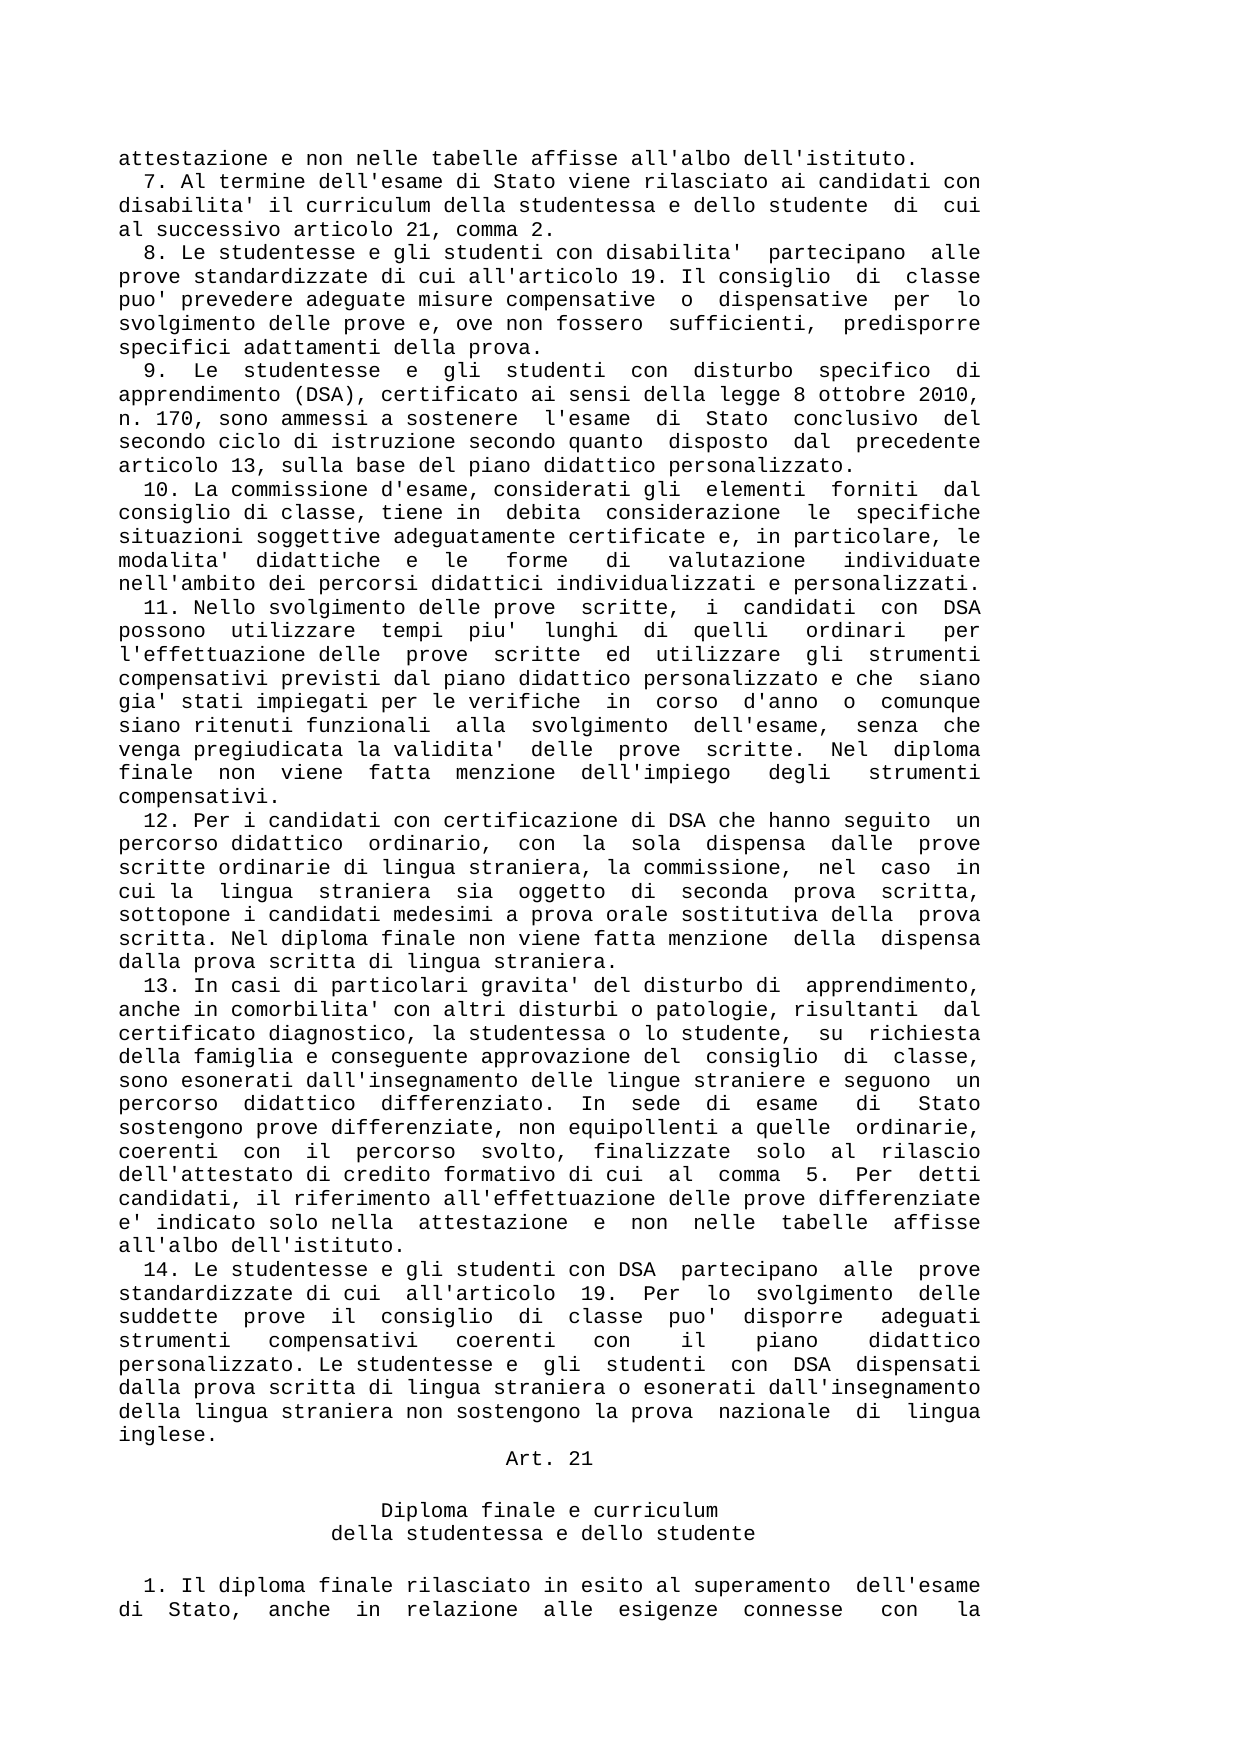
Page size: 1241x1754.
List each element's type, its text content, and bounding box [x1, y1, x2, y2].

text suddette prove il consiglio di classe puo' disporre adeguati [118, 1306, 1122, 1330]
text 7. Al termine dell'esame di Stato viene rilasciato ai candidati con [118, 171, 1122, 195]
text percorso didattico differenziato. In sede di esame di Stato [118, 1093, 1122, 1117]
text apprendimento (DSA), certificato ai sensi della legge 8 ottobre 2010, [118, 384, 1122, 408]
text compensativi previsti dal piano didattico personalizzato e che siano [118, 668, 1122, 691]
text Art. 21 [118, 1448, 1122, 1472]
text prove standardizzate di cui all'articolo 19. Il consiglio di classe [118, 266, 1122, 289]
text modalita' didattiche e le forme di valutazione individuate [118, 549, 1122, 573]
text 14. Le studentesse e gli studenti con DSA partecipano alle prove [118, 1259, 1122, 1283]
text sottopone i candidati medesimi a prova orale sostitutiva della prova [118, 904, 1122, 928]
text inglese. [118, 1424, 1122, 1448]
text nell'ambito dei percorsi didattici individualizzati e personalizzati. [118, 573, 1122, 597]
text n. 170, sono ammessi a sostenere l'esame di Stato conclusivo del [118, 408, 1122, 431]
text scritta. Nel diploma finale non viene fatta menzione della dispensa [118, 928, 1122, 952]
text 8. Le studentesse e gli studenti con disabilita' partecipano alle [118, 242, 1122, 266]
text standardizzate di cui all'articolo 19. Per lo svolgimento delle [118, 1283, 1122, 1306]
text attestazione e non nelle tabelle affisse all'albo dell'istituto. [118, 148, 1122, 171]
text all'albo dell'istituto. [118, 1235, 1122, 1259]
text 10. La commissione d'esame, considerati gli elementi forniti dal [118, 479, 1122, 502]
text consiglio di classe, tiene in debita considerazione le specifiche [118, 502, 1122, 526]
text dalla prova scritta di lingua straniera. [118, 952, 1122, 975]
text di Stato, anche in relazione alle esigenze connesse con la [118, 1599, 1122, 1622]
text l'effettuazione delle prove scritte ed utilizzare gli strumenti [118, 644, 1122, 668]
text secondo ciclo di istruzione secondo quanto disposto dal precedente [118, 431, 1122, 455]
text della studentessa e dello studente [118, 1523, 1122, 1547]
text 9. Le studentesse e gli studenti con disturbo specifico di [118, 360, 1122, 384]
text cui la lingua straniera sia oggetto di seconda prova scritta, [118, 881, 1122, 904]
text percorso didattico ordinario, con la sola dispensa dalle prove [118, 833, 1122, 857]
text coerenti con il percorso svolto, finalizzate solo al rilascio [118, 1141, 1122, 1164]
text scritte ordinarie di lingua straniera, la commissione, nel caso in [118, 857, 1122, 881]
text finale non viene fatta menzione dell'impiego degli strumenti [118, 762, 1122, 786]
text puo' prevedere adeguate misure compensative o dispensative per lo [118, 289, 1122, 313]
text e' indicato solo nella attestazione e non nelle tabelle affisse [118, 1212, 1122, 1235]
text al successivo articolo 21, comma 2. [118, 218, 1122, 242]
text compensativi. [118, 786, 1122, 810]
text 12. Per i candidati con certificazione di DSA che hanno seguito un [118, 810, 1122, 833]
text dell'attestato di credito formativo di cui al comma 5. Per detti [118, 1164, 1122, 1188]
text certificato diagnostico, la studentessa o lo studente, su richiesta [118, 1022, 1122, 1046]
text svolgimento delle prove e, ove non fossero sufficienti, predisporre [118, 313, 1122, 337]
text sostengono prove differenziate, non equipollenti a quelle ordinarie, [118, 1117, 1122, 1141]
text situazioni soggettive adeguatamente certificate e, in particolare, le [118, 526, 1122, 549]
text sono esonerati dall'insegnamento delle lingue straniere e seguono un [118, 1070, 1122, 1093]
text venga pregiudicata la validita' delle prove scritte. Nel diploma [118, 739, 1122, 762]
text 1. Il diploma finale rilasciato in esito al superamento dell'esame [118, 1575, 1122, 1599]
text dalla prova scritta di lingua straniera o esonerati dall'insegnamento [118, 1377, 1122, 1401]
text 11. Nello svolgimento delle prove scritte, i candidati con DSA [118, 597, 1122, 621]
text articolo 13, sulla base del piano didattico personalizzato. [118, 455, 1122, 479]
text disabilita' il curriculum della studentessa e dello studente di cui [118, 195, 1122, 218]
text strumenti compensativi coerenti con il piano didattico [118, 1330, 1122, 1353]
text specifici adattamenti della prova. [118, 337, 1122, 360]
text personalizzato. Le studentesse e gli studenti con DSA dispensati [118, 1353, 1122, 1377]
text gia' stati impiegati per le verifiche in corso d'anno o comunque [118, 691, 1122, 715]
text possono utilizzare tempi piu' lunghi di quelli ordinari per [118, 621, 1122, 644]
text Diploma finale e curriculum [118, 1500, 1122, 1523]
text anche in comorbilita' con altri disturbi o patologie, risultanti dal [118, 999, 1122, 1022]
text siano ritenuti funzionali alla svolgimento dell'esame, senza che [118, 715, 1122, 739]
text della lingua straniera non sostengono la prova nazionale di lingua [118, 1401, 1122, 1424]
text 13. In casi di particolari gravita' del disturbo di apprendimento, [118, 975, 1122, 999]
text candidati, il riferimento all'effettuazione delle prove differenziate [118, 1188, 1122, 1212]
text della famiglia e conseguente approvazione del consiglio di classe, [118, 1046, 1122, 1070]
